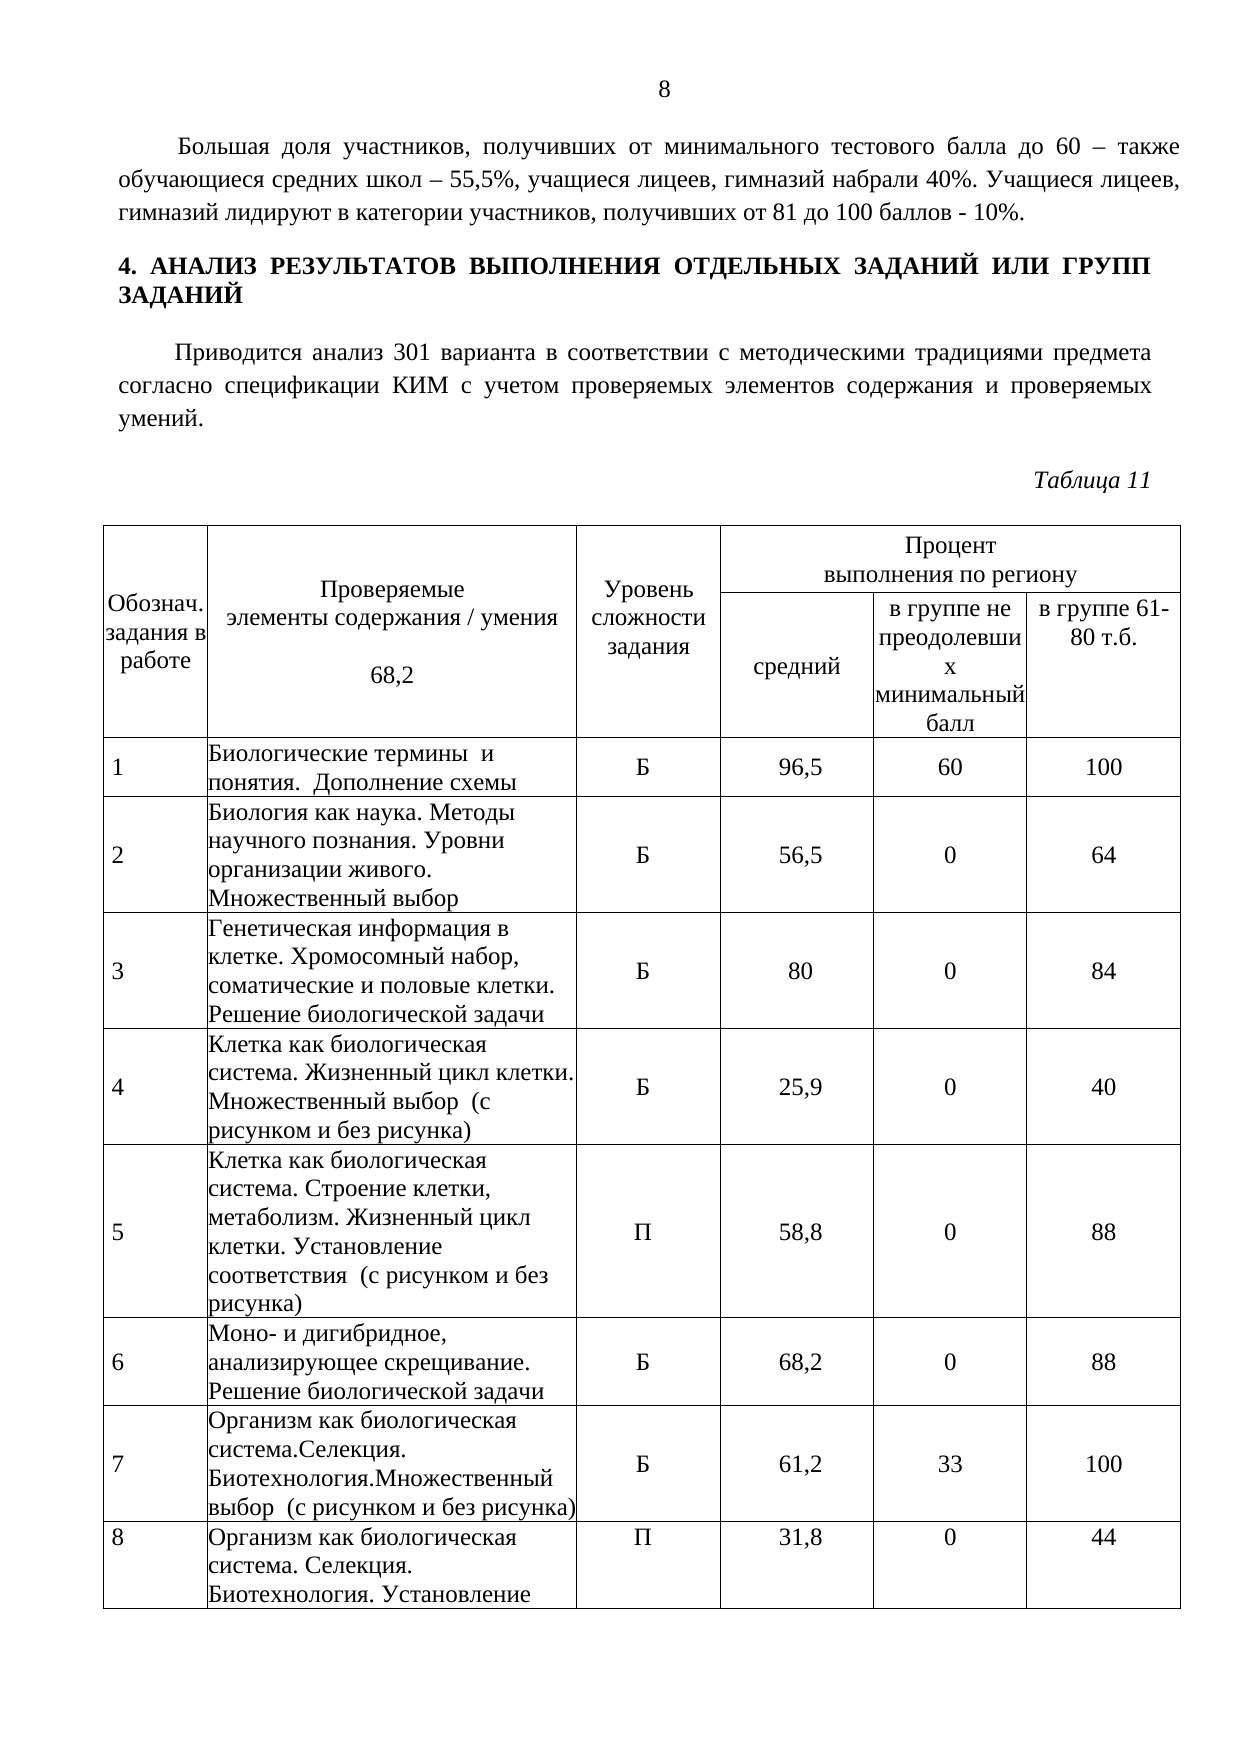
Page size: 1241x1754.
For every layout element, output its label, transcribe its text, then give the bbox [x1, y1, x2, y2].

table_cell 33 [874, 1406, 1026, 1521]
text Большая доля участников, получивших от минимального тестового балла до 60 – также обучающиеся средних школ – 55,5%, учащиеся лицеев, гимназий набрали 40%. Учащиеся лицеев, гимназий лидируют в категории участников, получивших от 81 до 100 баллов - 10%. [118, 131, 1181, 226]
table_cell 84 [1027, 913, 1180, 1028]
table_cell 6 [104, 1318, 207, 1404]
table_cell 0 [874, 1145, 1026, 1317]
table_cell Б [577, 913, 720, 1028]
table_cell Клетка как биологическая система. Строение клетки, метаболизм. Жизненный цикл клетки. Установление соответствия (с рисунком и без рисунка) [208, 1145, 576, 1317]
table_cell 0 [874, 913, 1026, 1028]
table_cell 0 [874, 1029, 1026, 1144]
table_cell Биологические термины и понятия. Дополнение схемы [208, 738, 576, 796]
table_cell 0 [874, 1522, 1026, 1608]
table_cell Биология как наука. Методы научного познания. Уровни организации живого. Множественный выбор [208, 797, 576, 912]
table_cell Б [577, 1029, 720, 1144]
table_cell Б [577, 1406, 720, 1521]
table_cell Б [577, 797, 720, 912]
table_header Проверяемые элементы содержания / умения 68,2 [208, 526, 576, 737]
table_cell Организм как биологическая система. Селекция. Биотехнология. Установление соответствия (с рисунком и без рисунка) [208, 1522, 576, 1608]
table_cell 40 [1027, 1029, 1180, 1144]
table_cell в группе 61-80 т.б. [1027, 593, 1180, 737]
table_cell 0 [874, 797, 1026, 912]
table_cell 88 [1027, 1145, 1180, 1317]
table_cell Б [577, 1318, 720, 1404]
table_cell Б [577, 738, 720, 796]
table_cell 7 [104, 1406, 207, 1521]
text Приводится анализ 301 варианта в соответствии с методическими традициями предмета согласно спецификации КИМ с учетом проверяемых элементов содержания и проверяемых умений. [118, 337, 1153, 432]
table_cell 0 [874, 1318, 1026, 1404]
table_cell 8 [104, 1522, 207, 1608]
table_cell 88 [1027, 1318, 1180, 1404]
table_cell 2 [104, 797, 207, 912]
table_cell 100 [1027, 1406, 1180, 1521]
table_cell П [577, 1145, 720, 1317]
table_cell 68,2 [721, 1318, 873, 1404]
table_cell 58,8 [721, 1145, 873, 1317]
table_cell в группе не преодолевших минимальный балл [874, 593, 1026, 737]
table_cell 96,5 [721, 738, 873, 796]
table_cell 4 [104, 1029, 207, 1144]
table_cell Моно- и дигибридное, анализирующее скрещивание. Решение биологической задачи [208, 1318, 576, 1404]
table_cell 64 [1027, 797, 1180, 912]
table_cell Клетка как биологическая система. Жизненный цикл клетки. Множественный выбор (с рисунком и без рисунка) [208, 1029, 576, 1144]
table_header Процент выполнения по региону [721, 526, 1180, 592]
table_cell 31,8 [721, 1522, 873, 1608]
table_cell 80 [721, 913, 873, 1028]
table_header Уровень сложности задания [577, 526, 720, 737]
table_cell 25,9 [721, 1029, 873, 1144]
table_cell 3 [104, 913, 207, 1028]
table_cell Генетическая информация в клетке. Хромосомный набор, соматические и половые клетки. Решение биологической задачи [208, 913, 576, 1028]
table_header Обознач. задания в работе [104, 526, 207, 737]
table_cell 56,5 [721, 797, 873, 912]
subtitle 4. АНАЛИЗ РЕЗУЛЬТАТОВ ВЫПОЛНЕНИЯ ОТДЕЛЬНЫХ ЗАДАНИЙ ИЛИ ГРУПП ЗАДАНИЙ [118, 251, 1152, 309]
table_cell 1 [104, 738, 207, 796]
text Таблица 11 [384, 465, 1152, 494]
table_cell 60 [874, 738, 1026, 796]
table_cell 44 [1027, 1522, 1180, 1608]
table_cell 100 [1027, 738, 1180, 796]
table_cell 5 [104, 1145, 207, 1317]
table_cell 61,2 [721, 1406, 873, 1521]
table_cell средний [721, 593, 873, 737]
table_cell Организм как биологическая система.Селекция. Биотехнология.Множественный выбор (с рисунком и без рисунка) [208, 1406, 576, 1521]
table_cell П [577, 1522, 720, 1608]
